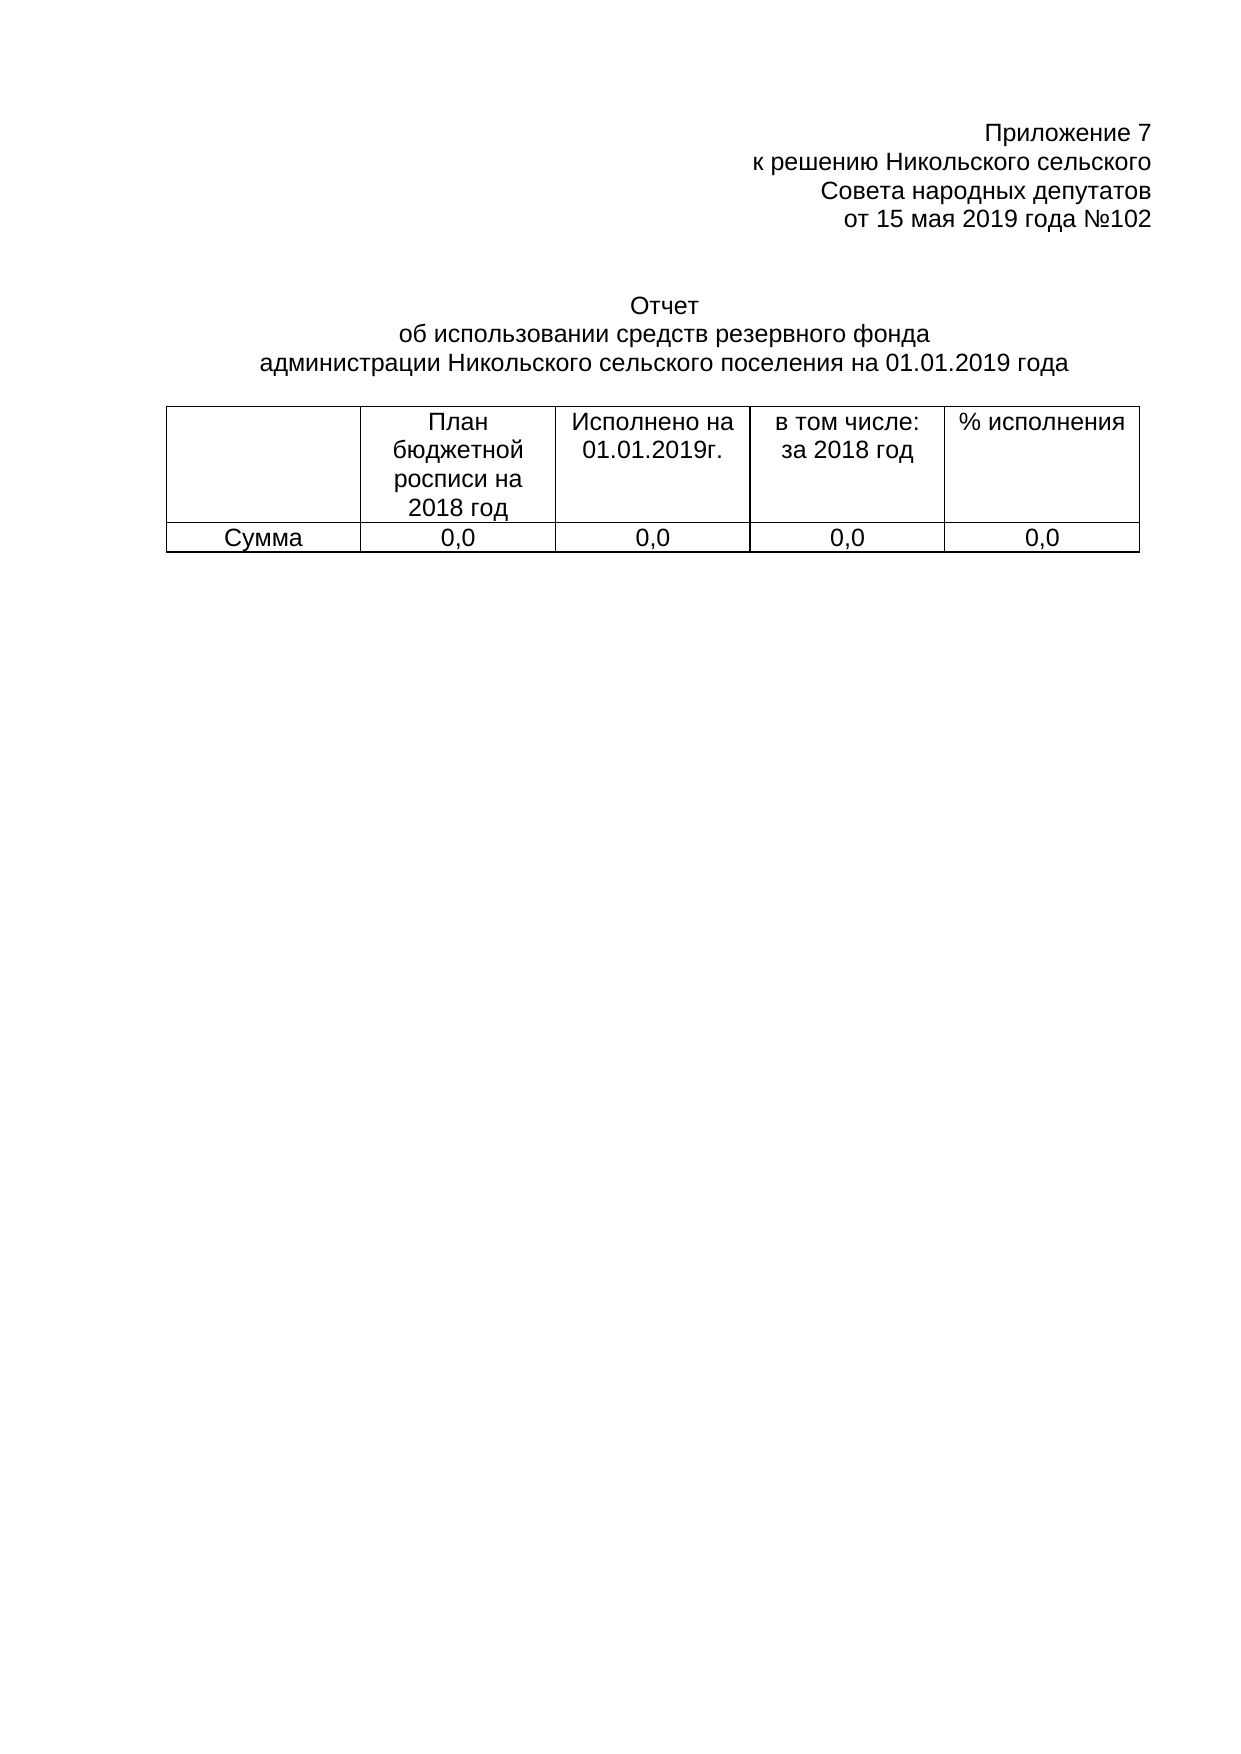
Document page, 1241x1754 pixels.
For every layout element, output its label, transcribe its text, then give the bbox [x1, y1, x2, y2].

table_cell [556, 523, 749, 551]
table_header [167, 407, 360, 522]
text администрации Никольского сельского поселения на 01.01.2019 года [177, 348, 1152, 377]
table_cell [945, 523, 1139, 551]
text от 15 мая 2019 года №102 [177, 204, 1152, 233]
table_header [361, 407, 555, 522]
text Совета народных депутатов [177, 176, 1152, 204]
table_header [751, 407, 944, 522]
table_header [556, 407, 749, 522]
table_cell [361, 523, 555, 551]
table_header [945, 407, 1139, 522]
text об использовании средств резервного фонда [177, 319, 1152, 348]
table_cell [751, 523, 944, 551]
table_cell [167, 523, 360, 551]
text Приложение 7 [177, 118, 1152, 147]
text к решению Никольского сельского [177, 147, 1152, 176]
text Отчет [177, 291, 1152, 319]
